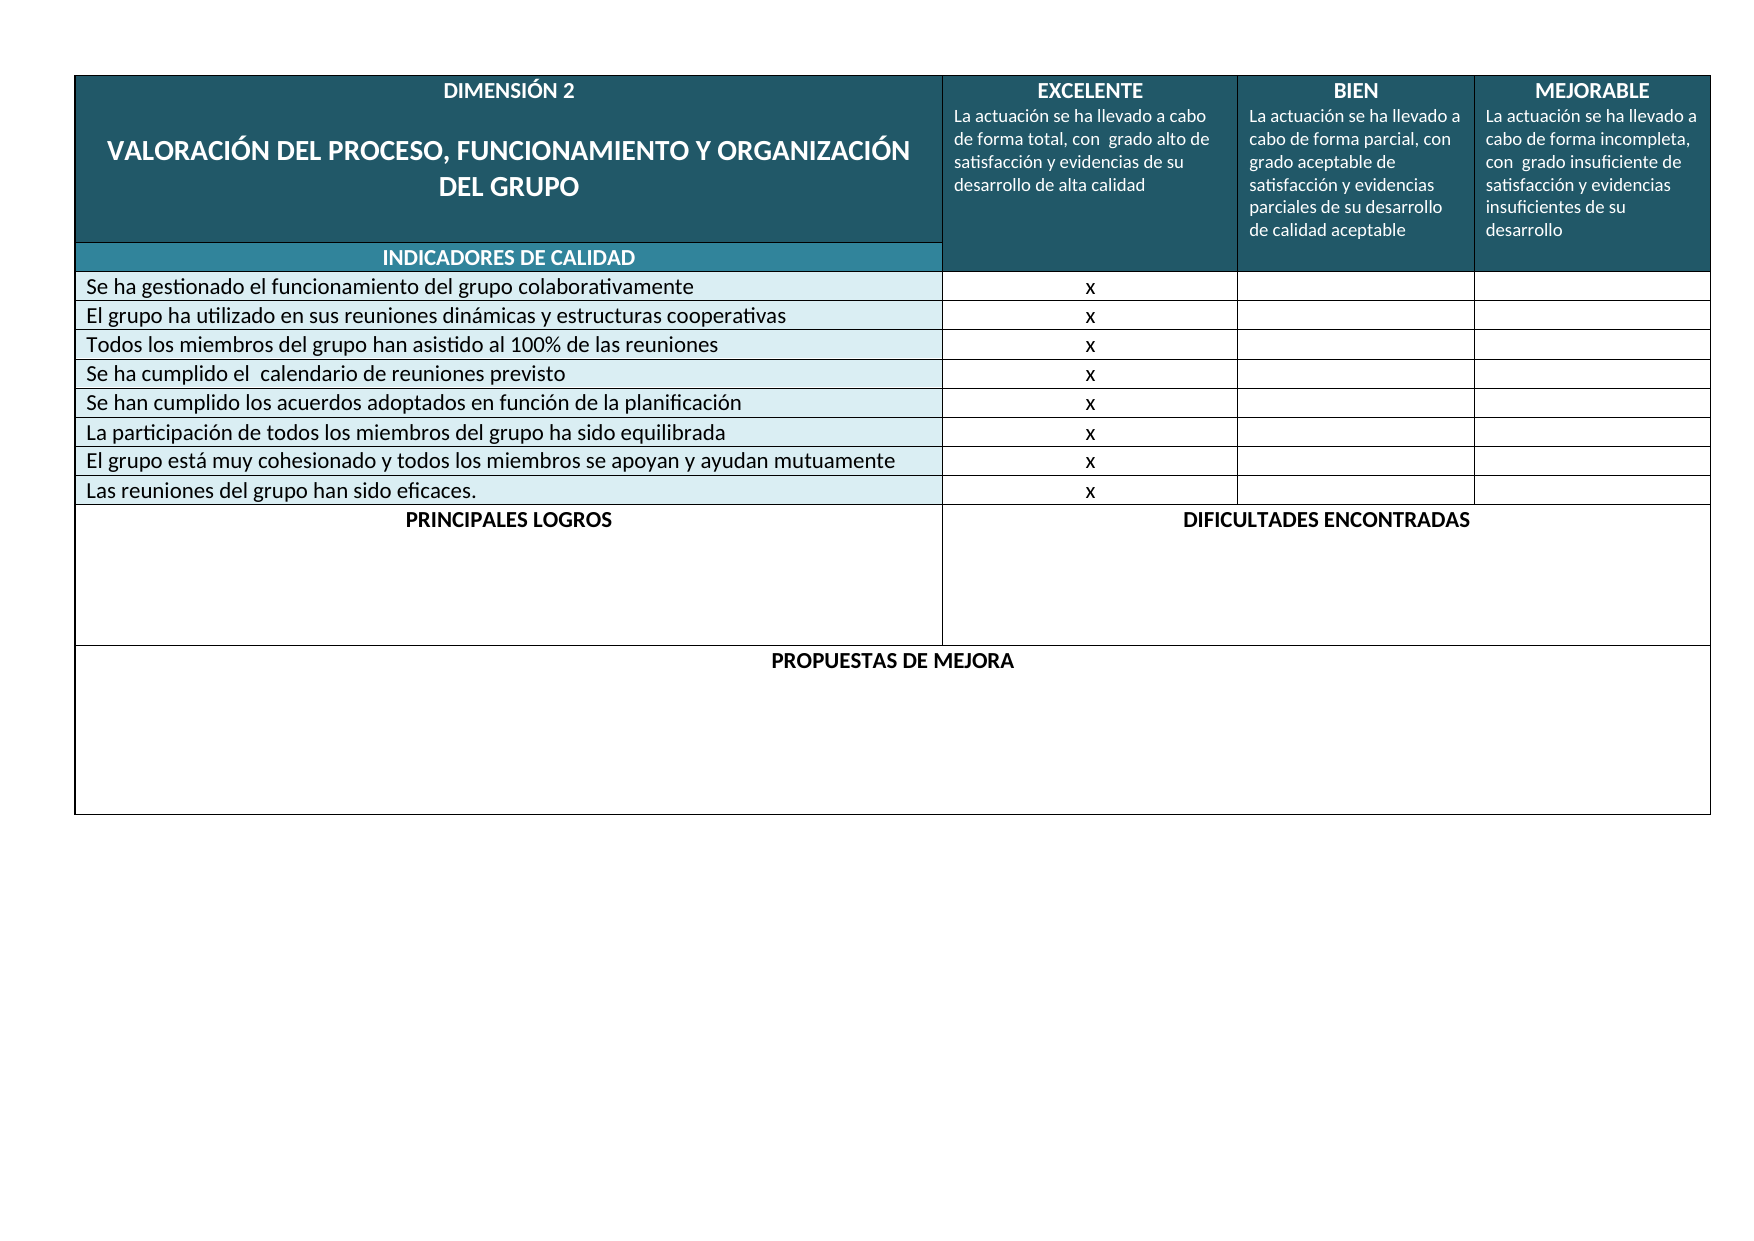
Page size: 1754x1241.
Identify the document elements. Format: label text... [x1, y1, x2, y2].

table_cell PROPUESTAS DE MEJORA [76, 646, 1710, 814]
table_cell [1475, 301, 1710, 329]
table_cell x [943, 418, 1237, 446]
table_cell x [943, 476, 1237, 504]
table_cell [1238, 418, 1474, 446]
table_cell [1238, 360, 1474, 387]
table_cell [1238, 272, 1474, 300]
table_cell Las reuniones del grupo han sido eficaces. [76, 476, 942, 504]
table_cell [1475, 418, 1710, 446]
table_cell x [943, 301, 1237, 329]
table_cell El grupo ha utilizado en sus reuniones dinámicas y estructuras cooperativas [76, 301, 942, 329]
table_cell x [943, 272, 1237, 300]
table_header BIEN La actuación se ha llevado a cabo de forma parcial, con grado aceptable de satisfacción y evidencias parciales de su desarrollo de calidad aceptable [1238, 76, 1474, 271]
table_cell PRINCIPALES LOGROS [76, 505, 942, 645]
table_cell [1475, 330, 1710, 358]
table_cell x [943, 360, 1237, 387]
table_cell El grupo está muy cohesionado y todos los miembros se apoyan y ayudan mutuamente [76, 447, 942, 475]
table_cell x [943, 447, 1237, 475]
table_cell DIFICULTADES ENCONTRADAS [943, 505, 1710, 645]
table_cell [1475, 447, 1710, 475]
table_cell [1238, 476, 1474, 504]
table_cell Se ha cumplido el calendario de reuniones previsto [76, 360, 942, 387]
table_cell Todos los miembros del grupo han asistido al 100% de las reuniones [76, 330, 942, 358]
table_cell La participación de todos los miembros del grupo ha sido equilibrada [76, 418, 942, 446]
table_cell x [943, 389, 1237, 417]
table_cell [1238, 447, 1474, 475]
table_cell INDICADORES DE CALIDAD [76, 243, 942, 271]
table_cell [1475, 272, 1710, 300]
table_cell x [943, 330, 1237, 358]
table_cell [1475, 360, 1710, 387]
table_cell Se han cumplido los acuerdos adoptados en función de la planificación [76, 389, 942, 417]
table_cell [1238, 301, 1474, 329]
table_cell [1475, 389, 1710, 417]
table_cell [1238, 330, 1474, 358]
table_cell Se ha gestionado el funcionamiento del grupo colaborativamente [76, 272, 942, 300]
table_cell [1475, 476, 1710, 504]
table_cell [1238, 389, 1474, 417]
table_header DIMENSIÓN 2 VALORACIÓN DEL PROCESO, FUNCIONAMIENTO Y ORGANIZACIÓN DEL GRUPO [76, 76, 942, 242]
table_header EXCELENTE La actuación se ha llevado a cabo de forma total, con grado alto de satisfacción y evidencias de su desarrollo de alta calidad [943, 76, 1237, 271]
table_header MEJORABLE La actuación se ha llevado a cabo de forma incompleta, con grado insuficiente de satisfacción y evidencias insuficientes de su desarrollo [1475, 76, 1710, 271]
